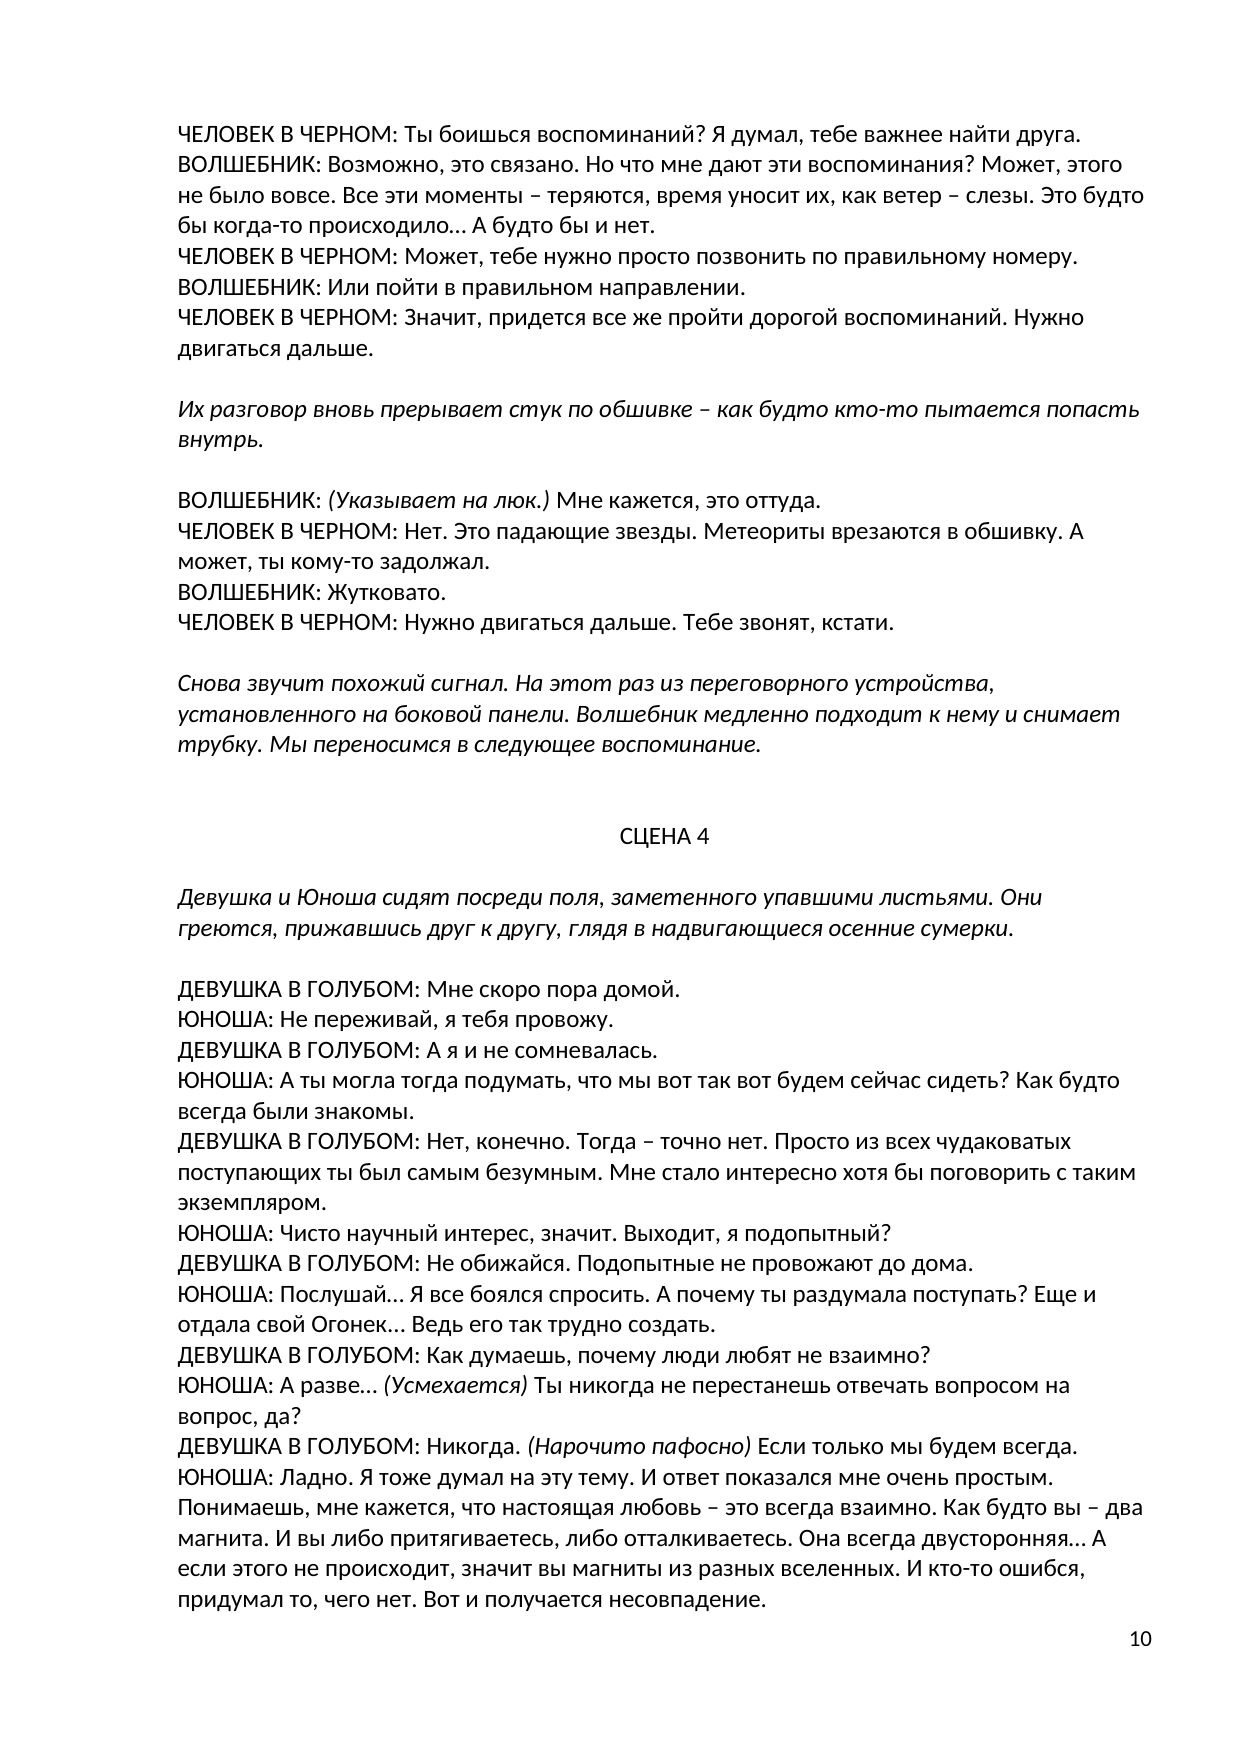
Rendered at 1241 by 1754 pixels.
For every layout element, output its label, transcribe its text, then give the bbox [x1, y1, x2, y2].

text ДЕВУШКА В ГОЛУБОМ: Нет, конечно. Тогда – точно нет. Просто из всех чудаковатых поступающих ты был самым безумным. Мне стало интересно хотя бы поговорить с таким экземпляром. [177, 1125, 1152, 1217]
text ВОЛШЕБНИК: Возможно, это связано. Но что мне дают эти воспоминания? Может, этого не было вовсе. Все эти моменты – теряются, время уносит их, как ветер – слезы. Это будто бы когда-то происходило… А будто бы и нет. [177, 149, 1152, 240]
text ЧЕЛОВЕК В ЧЕРНОМ: Может, тебе нужно просто позвонить по правильному номеру. [177, 240, 1152, 271]
text СЦЕНА 4 [177, 820, 1152, 851]
text ЮНОША: Не переживай, я тебя провожу. [177, 1003, 1152, 1034]
text ДЕВУШКА В ГОЛУБОМ: Не обижайся. Подопытные не провожают до дома. [177, 1247, 1152, 1278]
text ВОЛШЕБНИК: Жутковато. [177, 576, 1152, 606]
text Девушка и Юноша сидят посреди поля, заметенного упавшими листьями. Они греются, прижавшись друг к другу, глядя в надвигающиеся осенние сумерки. [177, 881, 1152, 942]
text ЮНОША: Ладно. Я тоже думал на эту тему. И ответ показался мне очень простым. Понимаешь, мне кажется, что настоящая любовь – это всегда взаимно. Как будто вы – два магнита. И вы либо притягиваетесь, либо отталкиваетесь. Она всегда двусторонняя… А если этого не происходит, значит вы магниты из разных вселенных. И кто-то ошибся, придумал то, чего нет. Вот и получается несовпадение. [177, 1461, 1152, 1614]
text ЧЕЛОВЕК В ЧЕРНОМ: Ты боишься воспоминаний? Я думал, тебе важнее найти друга. [177, 118, 1152, 149]
text ЧЕЛОВЕК В ЧЕРНОМ: Нет. Это падающие звезды. Метеориты врезаются в обшивку. А может, ты кому-то задолжал. [177, 515, 1152, 576]
text ЮНОША: Послушай… Я все боялся спросить. А почему ты раздумала поступать? Еще и отдала свой Огонек... Ведь его так трудно создать. [177, 1278, 1152, 1339]
text ДЕВУШКА В ГОЛУБОМ: А я и не сомневалась. [177, 1034, 1152, 1064]
text Их разговор вновь прерывает стук по обшивке – как будто кто-то пытается попасть внутрь. [177, 393, 1152, 454]
text ЮНОША: А разве… (Усмехается) Ты никогда не перестанешь отвечать вопросом на вопрос, да? [177, 1369, 1152, 1431]
text ЮНОША: А ты могла тогда подумать, что мы вот так вот будем сейчас сидеть? Как будто всегда были знакомы. [177, 1064, 1152, 1125]
text ЧЕЛОВЕК В ЧЕРНОМ: Нужно двигаться дальше. Тебе звонят, кстати. [177, 606, 1152, 637]
text ДЕВУШКА В ГОЛУБОМ: Никогда. (Нарочито пафосно) Если только мы будем всегда. [177, 1431, 1152, 1461]
text ВОЛШЕБНИК: (Указывает на люк.) Мне кажется, это оттуда. [177, 484, 1152, 515]
text ДЕВУШКА В ГОЛУБОМ: Мне скоро пора домой. [177, 973, 1152, 1003]
text ДЕВУШКА В ГОЛУБОМ: Как думаешь, почему люди любят не взаимно? [177, 1339, 1152, 1369]
text Снова звучит похожий сигнал. На этот раз из переговорного устройства, установленного на боковой панели. Волшебник медленно подходит к нему и снимает трубку. Мы переносимся в следующее воспоминание. [177, 667, 1152, 759]
text ЮНОША: Чисто научный интерес, значит. Выходит, я подопытный? [177, 1217, 1152, 1247]
text ЧЕЛОВЕК В ЧЕРНОМ: Значит, придется все же пройти дорогой воспоминаний. Нужно двигаться дальше. [177, 301, 1152, 362]
text ВОЛШЕБНИК: Или пойти в правильном направлении. [177, 271, 1152, 301]
